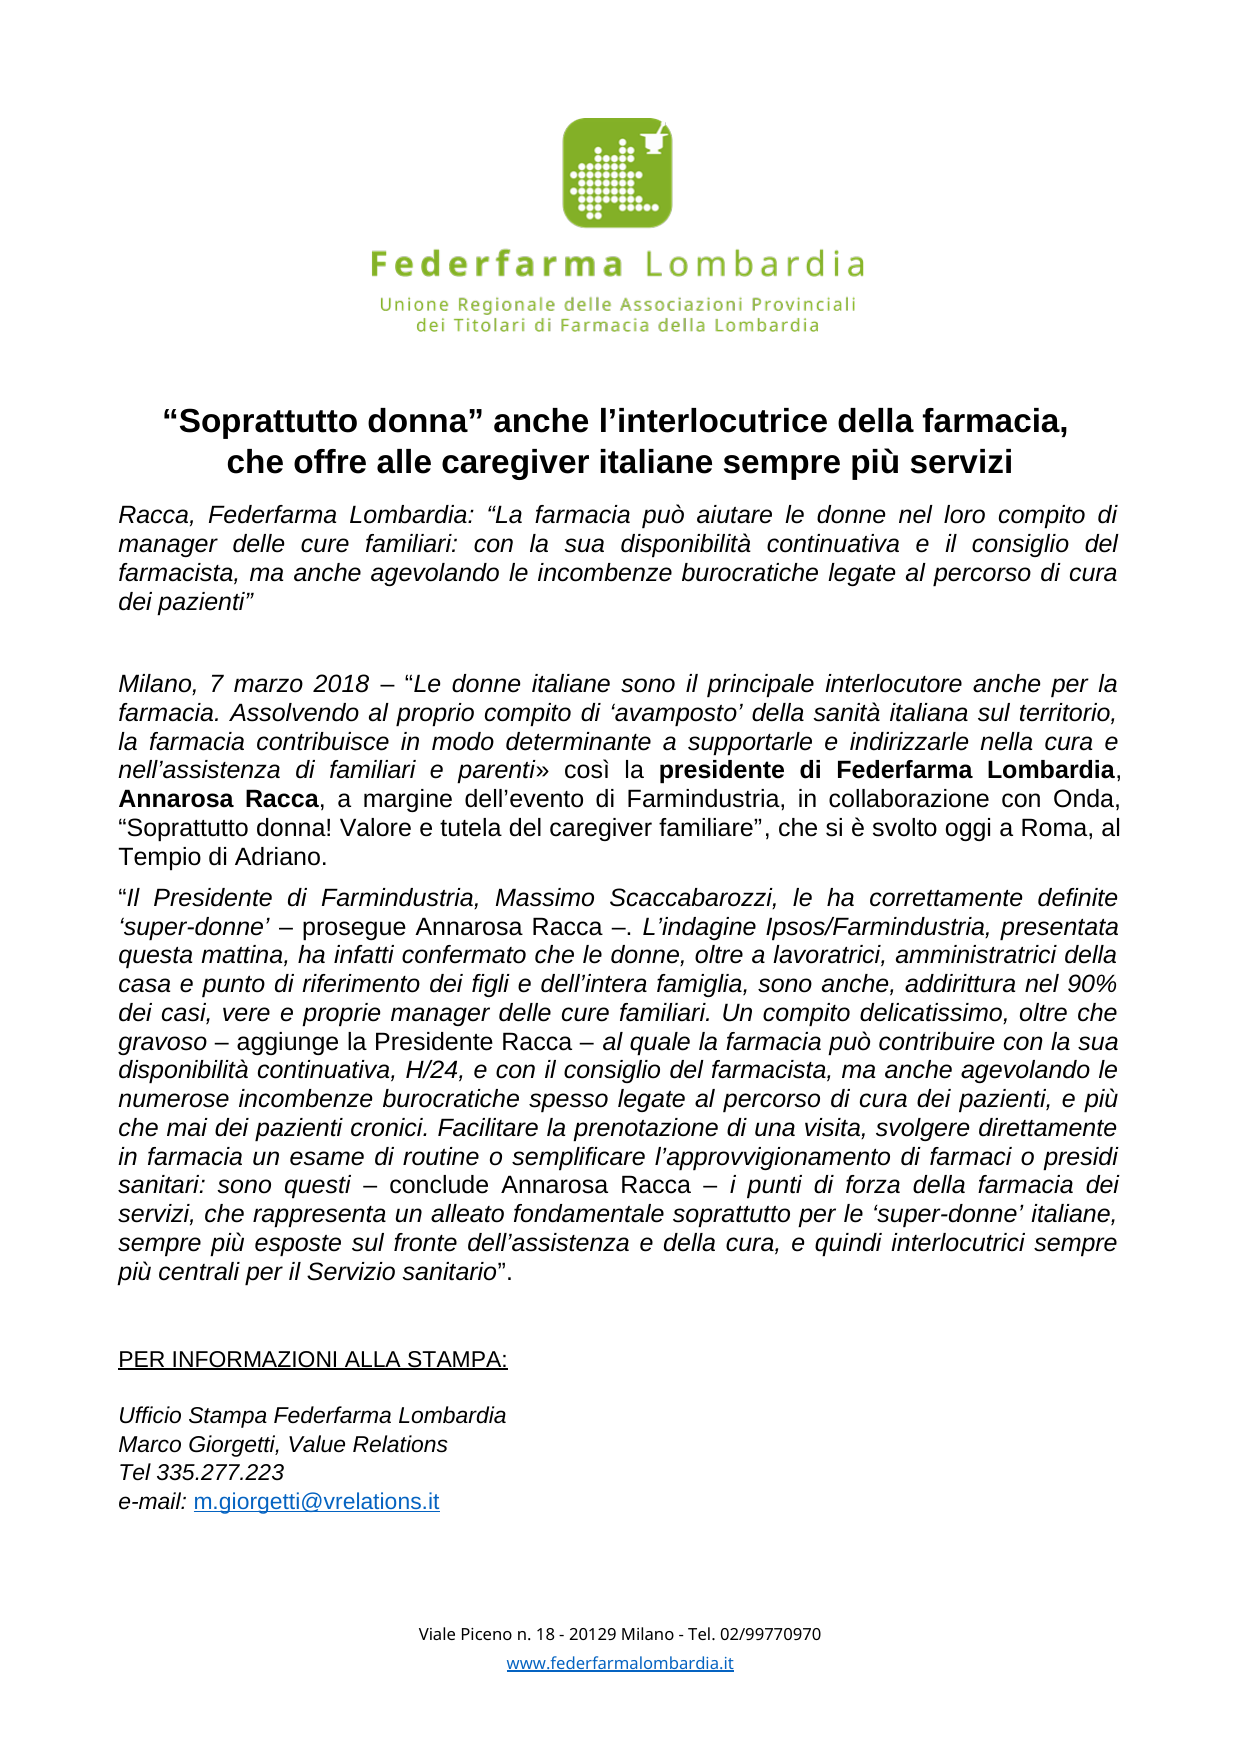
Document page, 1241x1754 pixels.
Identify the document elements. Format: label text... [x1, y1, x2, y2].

text Marco Giorgetti, Value Relations [118, 1431, 1122, 1457]
text PER INFORMAZIONI ALLA STAMPA: [118, 1346, 1122, 1372]
text “Il Presidente di Farmindustria, Massimo Scaccabarozzi, le ha correttamente definite ‘super-donne’ – prosegue Annarosa Racca –. L’indagine Ipsos/Farmindustria, presentata questa mattina, ha infatti confermato che le donne, oltre a lavoratrici, amministratrici della casa e punto di riferimento dei figli e dell’intera famiglia, sono anche, addirittura nel 90% dei casi, vere e proprie manager delle cure familiari. Un compito delicatissimo, oltre che gravoso – aggiunge la Presidente Racca – al quale la farmacia può contribuire con la sua disponibilità continuativa, H/24, e con il consiglio del farmacista, ma anche agevolando le numerose incombenze burocratiche spesso legate al percorso di cura dei pazienti, e più che mai dei pazienti cronici. Facilitare la prenotazione di una visita, svolgere direttamente in farmacia un esame di routine o semplificare l’approvvigionamento di farmaci o presidi sanitari: sono questi – conclude Annarosa Racca – i punti di forza della farmacia dei servizi, che rappresenta un alleato fondamentale soprattutto per le ‘super-donne’ italiane, sempre più esposte sul fronte dell’assistenza e della cura, e quindi interlocutrici sempre più centrali per il Servizio sanitario”. [118, 883, 1122, 1285]
picture [369, 118, 872, 336]
text Racca, Federfarma Lombardia: “La farmacia può aiutare le donne nel loro compito di manager delle cure familiari: con la sua disponibilità continuativa e il consiglio del farmacista, ma anche agevolando le incombenze burocratiche legate al percorso di cura dei pazienti” [118, 500, 1122, 615]
text Milano, 7 marzo 2018 – “Le donne italiane sono il principale interlocutore anche per la farmacia. Assolvendo al proprio compito di ‘avamposto’ della sanità italiana sul territorio, la farmacia contribuisce in modo determinante a supportarle e indirizzarle nella cura e nell’assistenza di familiari e parenti» così la presidente di Federfarma Lombardia, Annarosa Racca, a margine dell’evento di Farmindustria, in collaborazione con Onda, “Soprattutto donna! Valore e tutela del caregiver familiare”, che si è svolto oggi a Roma, al Tempio di Adriano. [118, 669, 1122, 870]
text Ufficio Stampa Federfarma Lombardia [118, 1402, 1122, 1429]
text e-mail: m.giorgetti@vrelations.it [118, 1488, 1122, 1514]
text “Soprattutto donna” anche l’interlocutrice della farmacia, che offre alle caregiver italiane sempre più servizi [118, 401, 1122, 481]
text Tel 335.277.223 [118, 1459, 1122, 1486]
